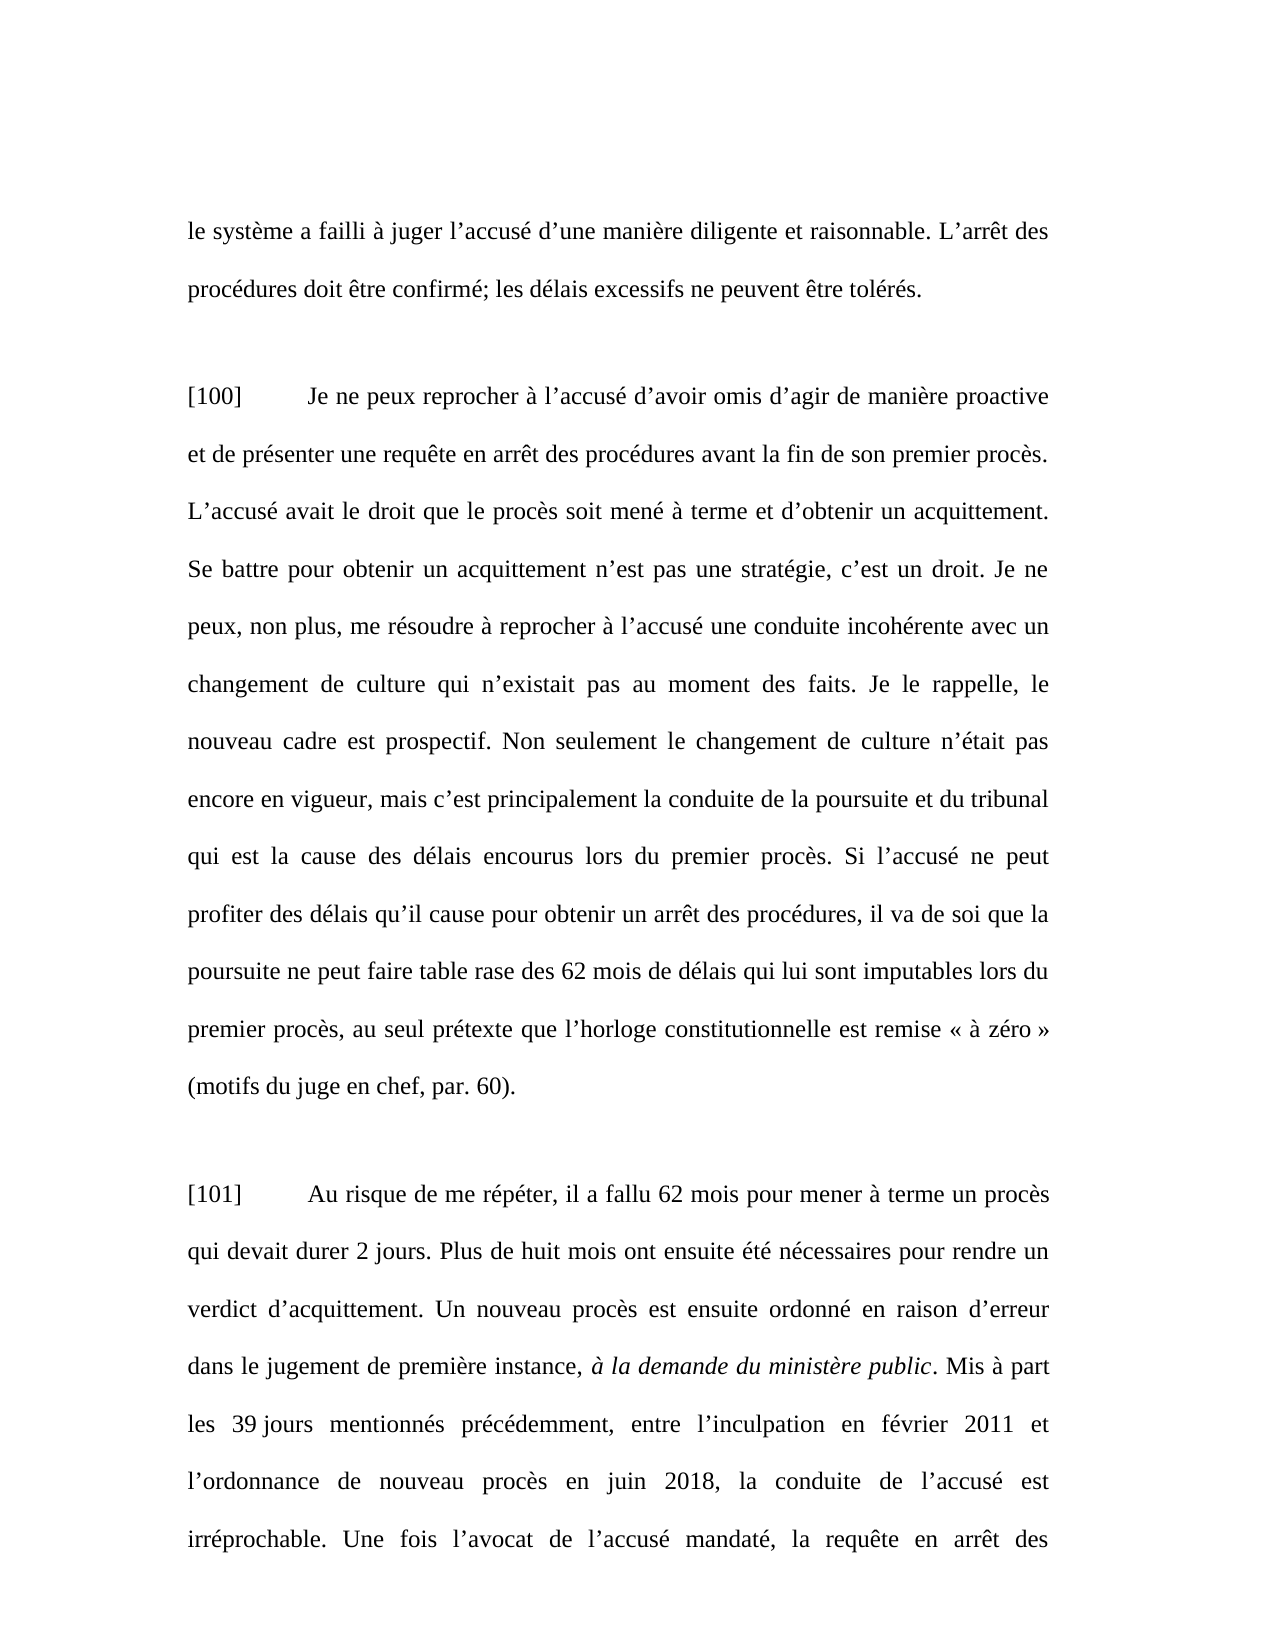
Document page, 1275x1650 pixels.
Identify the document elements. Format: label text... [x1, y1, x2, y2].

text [187, 1179, 1050, 1553]
text Je ne peux reprocher à l’accusé d’avoir omis d’agir de manière proactive et de présenter une requête en arrêt des procédures avant la fin de son premier procès. L’accusé avait le droit que le procès soit mené à terme et d’obtenir un acquittement. Se battre pour obtenir un acquittement n’est pas une stratégie, c’est un droit. Je ne peux, non plus, me résoudre à reprocher à l’accusé une conduite incohérente avec un changement de culture qui n’existait pas au moment des faits. Je le rappelle, le nouveau cadre est prospectif. Non seulement le changement de culture n’était pas encore en vigueur, mais c’est principalement la conduite de la poursuite et du tribunal qui est la cause des délais encourus lors du premier procès. Si l’accusé ne peut profiter des délais qu’il cause pour obtenir un arrêt des procédures, il va de soi que la poursuite ne peut faire table rase des 62 mois de délais qui lui sont imputables lors du premier procès, au seul prétexte que l’horloge constitutionnelle est remise « à zéro » (motifs du juge en chef, par. 60). [187, 381, 1050, 1100]
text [187, 216, 1050, 303]
